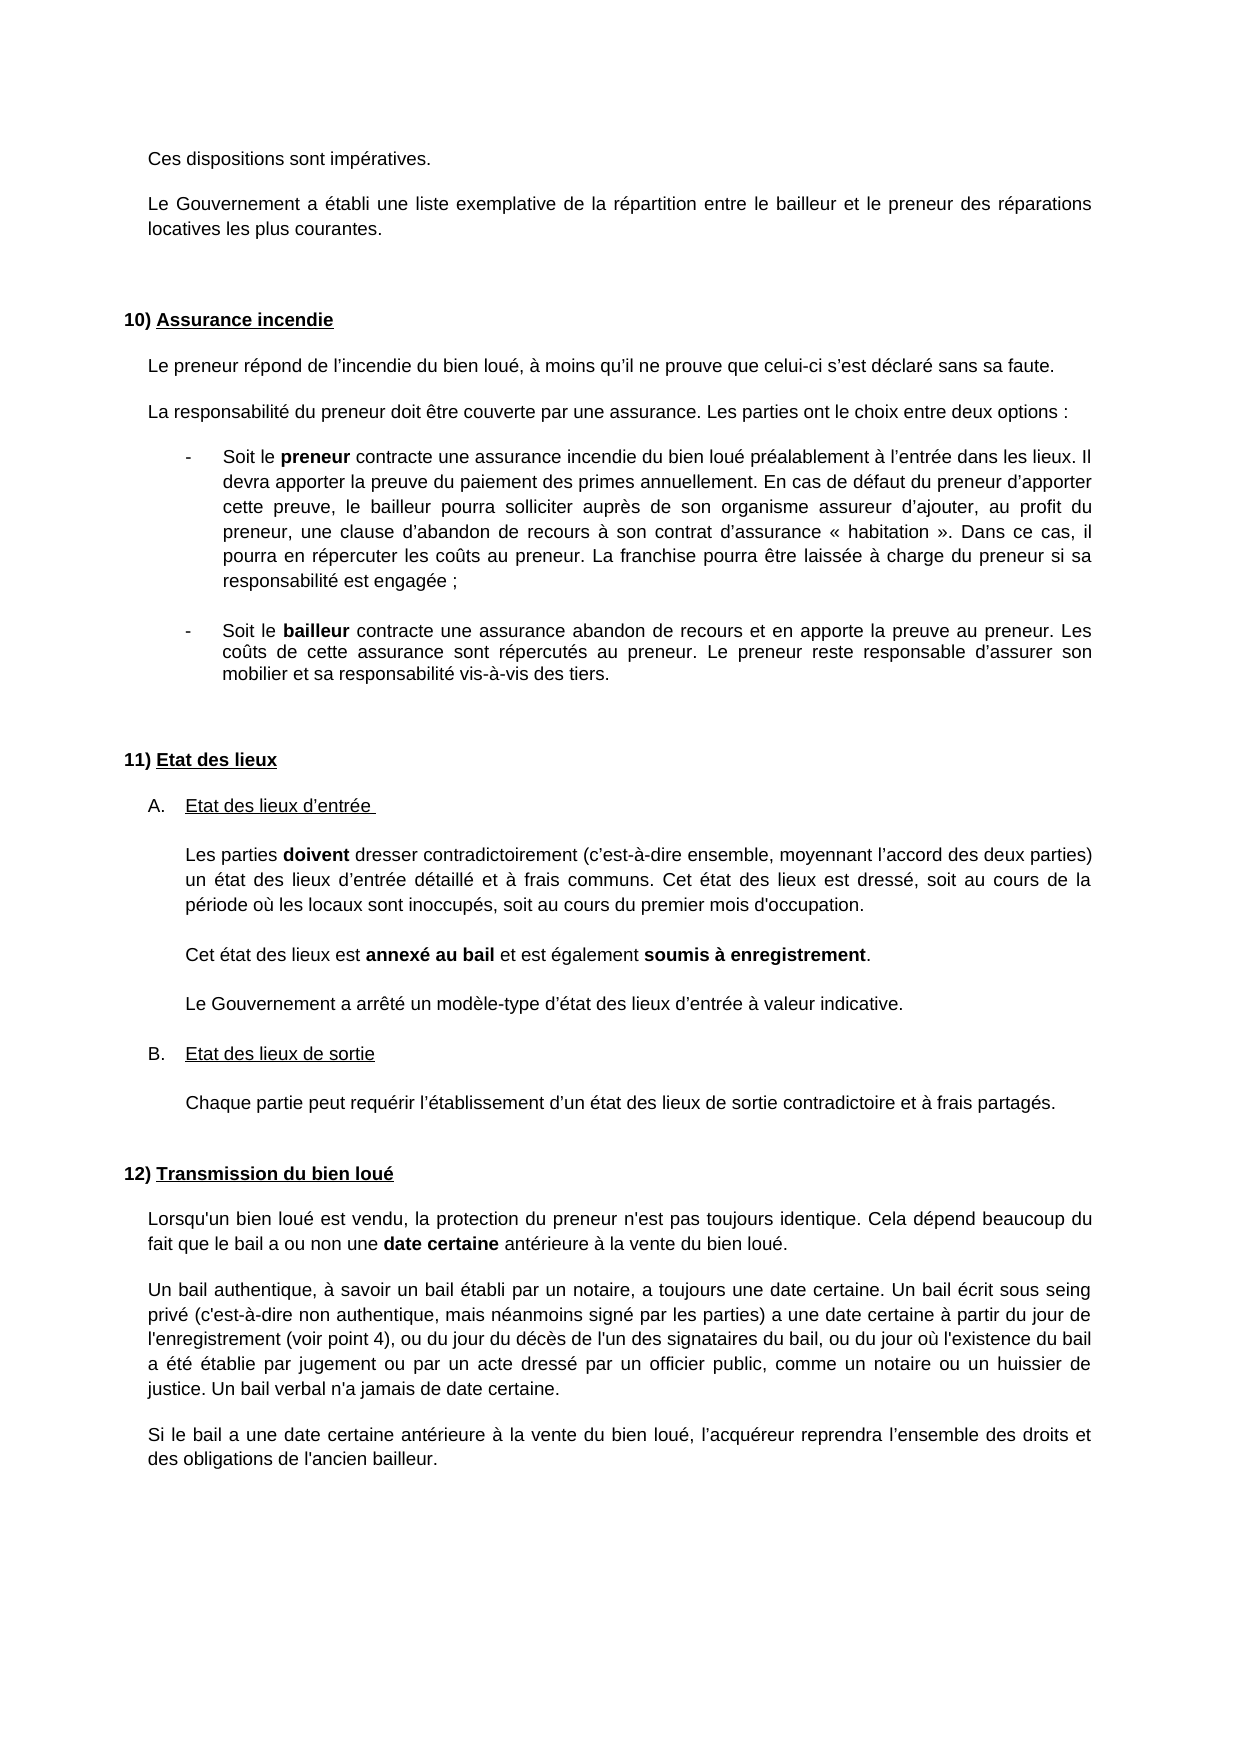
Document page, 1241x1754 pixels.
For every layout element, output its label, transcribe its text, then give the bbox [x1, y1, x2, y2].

list Soit le bailleur contracte une assurance abandon de recours et en apporte la preuve au preneur. Les coûts de cette assurance sont répercutés au preneur. Le preneur reste responsable d’assurer son mobilier et sa responsabilité vis-à-vis des tiers. [185, 620, 1093, 684]
list Le Gouvernement a arrêté un modèle-type d’état des lieux d’entrée à valeur indicative. [185, 993, 1093, 1014]
text Le Gouvernement a établi une liste exemplative de la répartition entre le bailleur et le preneur des réparations locatives les plus courantes. [148, 193, 1093, 239]
list Les parties doivent dresser contradictoirement (c’est-à-dire ensemble, moyennant l’accord des deux parties) un état des lieux d’entrée détaillé et à frais communs. Cet état des lieux est dressé, soit au cours de la période où les locaux sont inoccupés, soit au cours du premier mois d'occupation. [185, 844, 1093, 915]
text Le preneur répond de l’incendie du bien loué, à moins qu’il ne prouve que celui-ci s’est déclaré sans sa faute. [148, 355, 1093, 376]
text Lorsqu'un bien loué est vendu, la protection du preneur n'est pas toujours identique. Cela dépend beaucoup du fait que le bail a ou non une date certaine antérieure à la vente du bien loué. [148, 1208, 1093, 1254]
text Ces dispositions sont impératives. [148, 148, 1093, 169]
text Si le bail a une date certaine antérieure à la vente du bien loué, l’acquéreur reprendra l’ensemble des droits et des obligations de l'ancien bailleur. [148, 1423, 1093, 1470]
list Cet état des lieux est annexé au bail et est également soumis à enregistrement. [185, 943, 1093, 965]
list Chaque partie peut requérir l’établissement d’un état des lieux de sortie contradictoire et à frais partagés. [185, 1092, 1093, 1114]
list Soit le preneur contracte une assurance incendie du bien loué préalablement à l’entrée dans les lieux. Il devra apporter la preuve du paiement des primes annuellement. En cas de défaut du preneur d’apporter cette preuve, le bailleur pourra solliciter auprès de son organisme assureur d’ajouter, au profit du preneur, une clause d’abandon de recours à son contrat d’assurance « habitation ». Dans ce cas, il pourra en répercuter les coûts au preneur. La franchise pourra être laissée à charge du preneur si sa responsabilité est engagée ; [185, 446, 1093, 592]
text 10) Assurance incendie [124, 309, 1093, 331]
list Etat des lieux d’entrée [148, 795, 1093, 816]
text 11) Etat des lieux [124, 749, 1093, 771]
text Un bail authentique, à savoir un bail établi par un notaire, a toujours une date certaine. Un bail écrit sous seing privé (c'est-à-dire non authentique, mais néanmoins signé par les parties) a une date certaine à partir du jour de l'enregistrement (voir point 4), ou du jour du décès de l'un des signataires du bail, ou du jour où l'existence du bail a été établie par jugement ou par un acte dressé par un officier public, comme un notaire ou un huissier de justice. Un bail verbal n'a jamais de date certaine. [148, 1279, 1093, 1399]
list Etat des lieux de sortie [148, 1043, 1093, 1064]
text La responsabilité du preneur doit être couverte par une assurance. Les parties ont le choix entre deux options : [148, 401, 1093, 422]
text 12) Transmission du bien loué [124, 1163, 1093, 1184]
